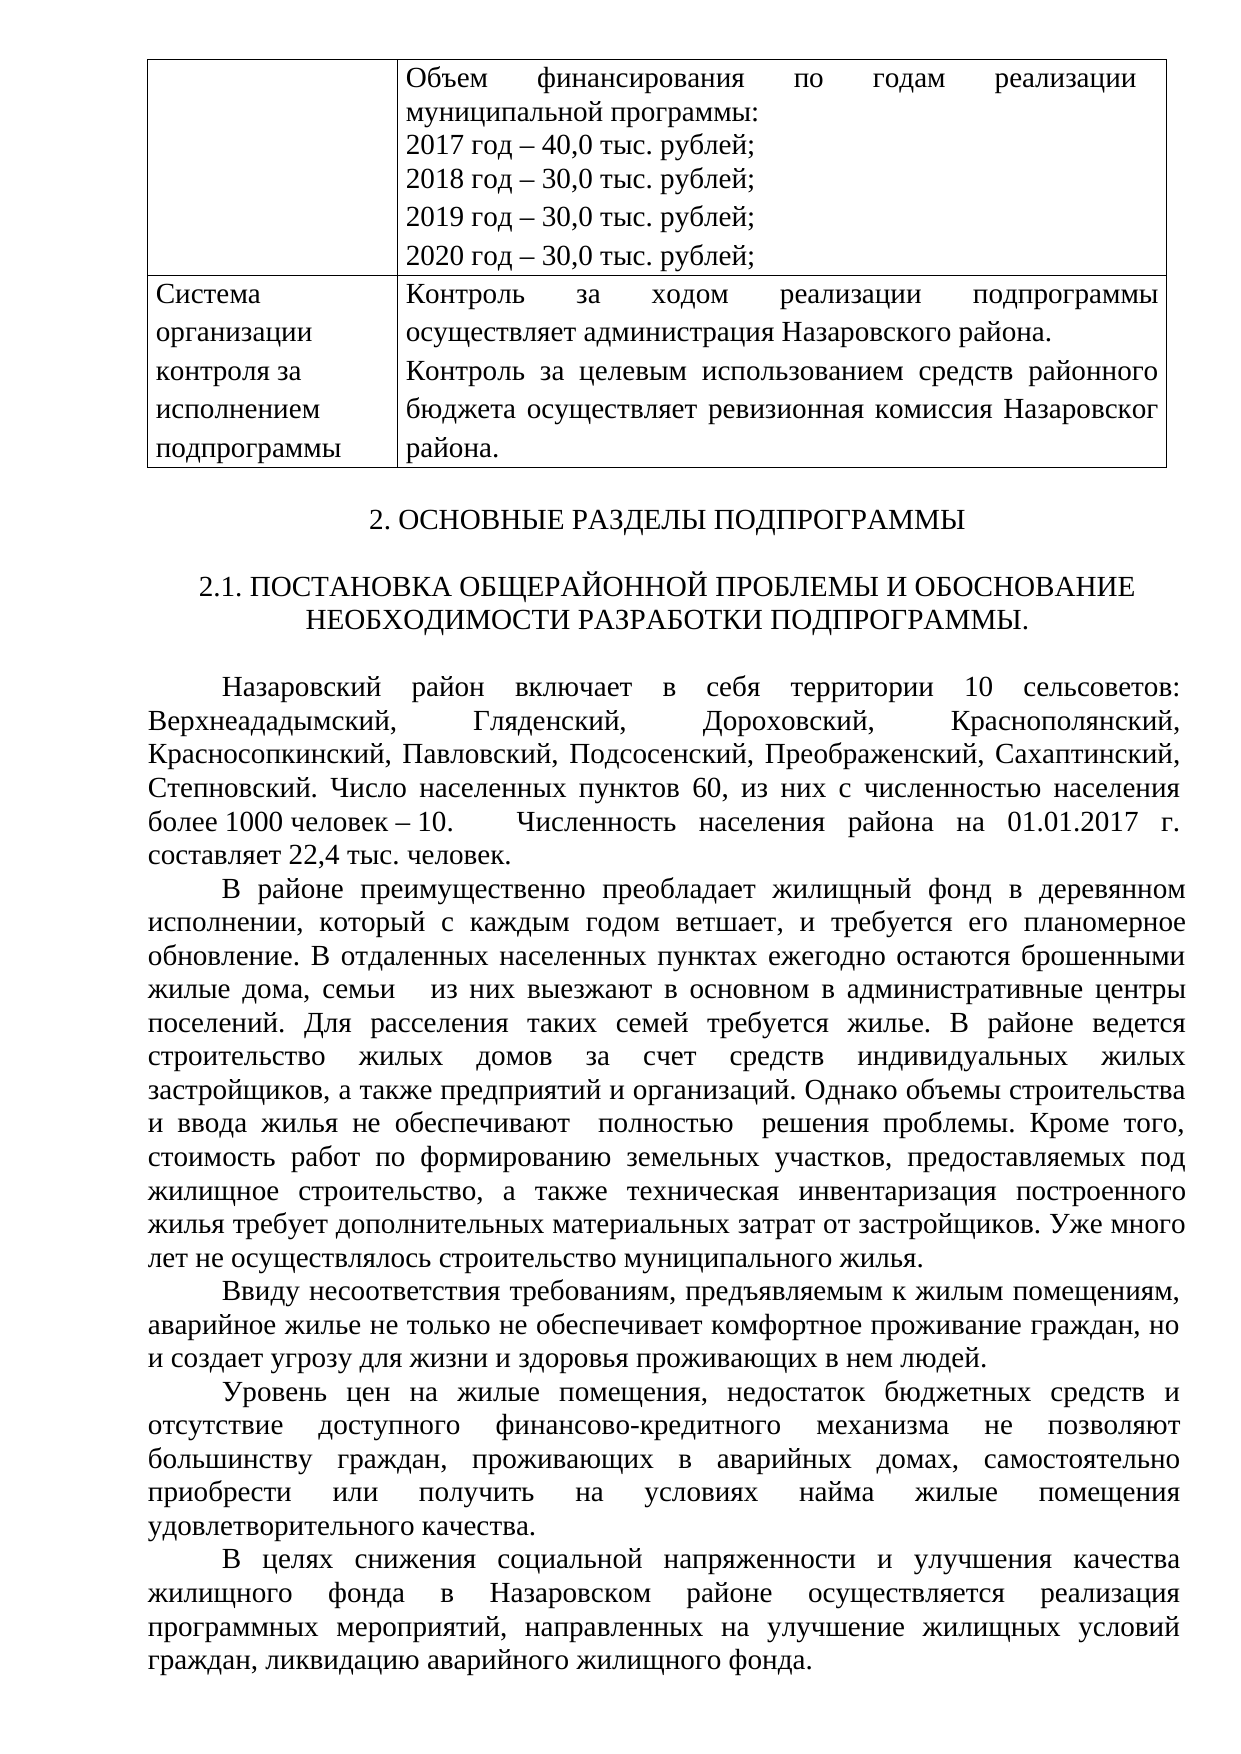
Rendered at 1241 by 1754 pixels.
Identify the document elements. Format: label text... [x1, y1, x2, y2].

text 2.1. ПОСТАНОВКА ОБЩЕРАЙОННОЙ ПРОБЛЕМЫ И ОБОСНОВАНИЕ НЕОБХОДИМОСТИ РАЗРАБОТКИ ПОДПРОГРАММЫ. [148, 569, 1187, 636]
text Назаровский район включает в себя территории 10 сельсоветов: Верхнеададымский, Гляденский, Дороховский, Краснополянский, Красносопкинский, Павловский, Подсосенский, Преображенский, Сахаптинский, Степновский. Число населенных пунктов 60, из них с численностью населения более 1000 человек – 10. Численность населения района на 01.01.2017 г. составляет 22,4 тыс. человек. [148, 669, 1181, 871]
table_cell Система организации контроля за исполнением подпрограммы [148, 276, 397, 467]
text В целях снижения социальной напряженности и улучшения качества жилищного фонда в Назаровском районе осуществляется реализация программных мероприятий, направленных на улучшение жилищных условий граждан, ликвидацию аварийного жилищного фонда. [148, 1542, 1181, 1676]
text 2. ОСНОВНЫЕ РАЗДЕЛЫ ПОДПРОГРАММЫ [148, 502, 1187, 535]
text В районе преимущественно преобладает жилищный фонд в деревянном исполнении, который с каждым годом ветшает, и требуется его планомерное обновление. В отдаленных населенных пунктах ежегодно остаются брошенными жилые дома, семьи из них выезжают в основном в административные центры поселений. Для расселения таких семей требуется жилье. В районе ведется строительство жилых домов за счет средств индивидуальных жилых застройщиков, а также предприятий и организаций. Однако объемы строительства и ввода жилья не обеспечивают полностью решения проблемы. Кроме того, стоимость работ по формированию земельных участков, предоставляемых под жилищное строительство, а также техническая инвентаризация построенного жилья требует дополнительных материальных затрат от застройщиков. Уже много лет не осуществлялось строительство муниципального жилья. [148, 871, 1187, 1273]
text Уровень цен на жилые помещения, недостаток бюджетных средств и отсутствие доступного финансово-кредитного механизма не позволяют большинству граждан, проживающих в аварийных домах, самостоятельно приобрести или получить на условиях найма жилые помещения удовлетворительного качества. [148, 1374, 1181, 1542]
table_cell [398, 60, 1166, 275]
table_cell Контроль за ходом реализации подпрограммы осуществляет администрация Назаровского района. Контроль за целевым использованием средств районного бюджета осуществляет ревизионная комиссия Назаровског района. [398, 276, 1166, 467]
text Ввиду несоответствия требованиям, предъявляемым к жилым помещениям, аварийное жилье не только не обеспечивает комфортное проживание граждан, но и создает угрозу для жизни и здоровья проживающих в нем людей. [148, 1273, 1181, 1374]
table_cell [148, 60, 397, 275]
